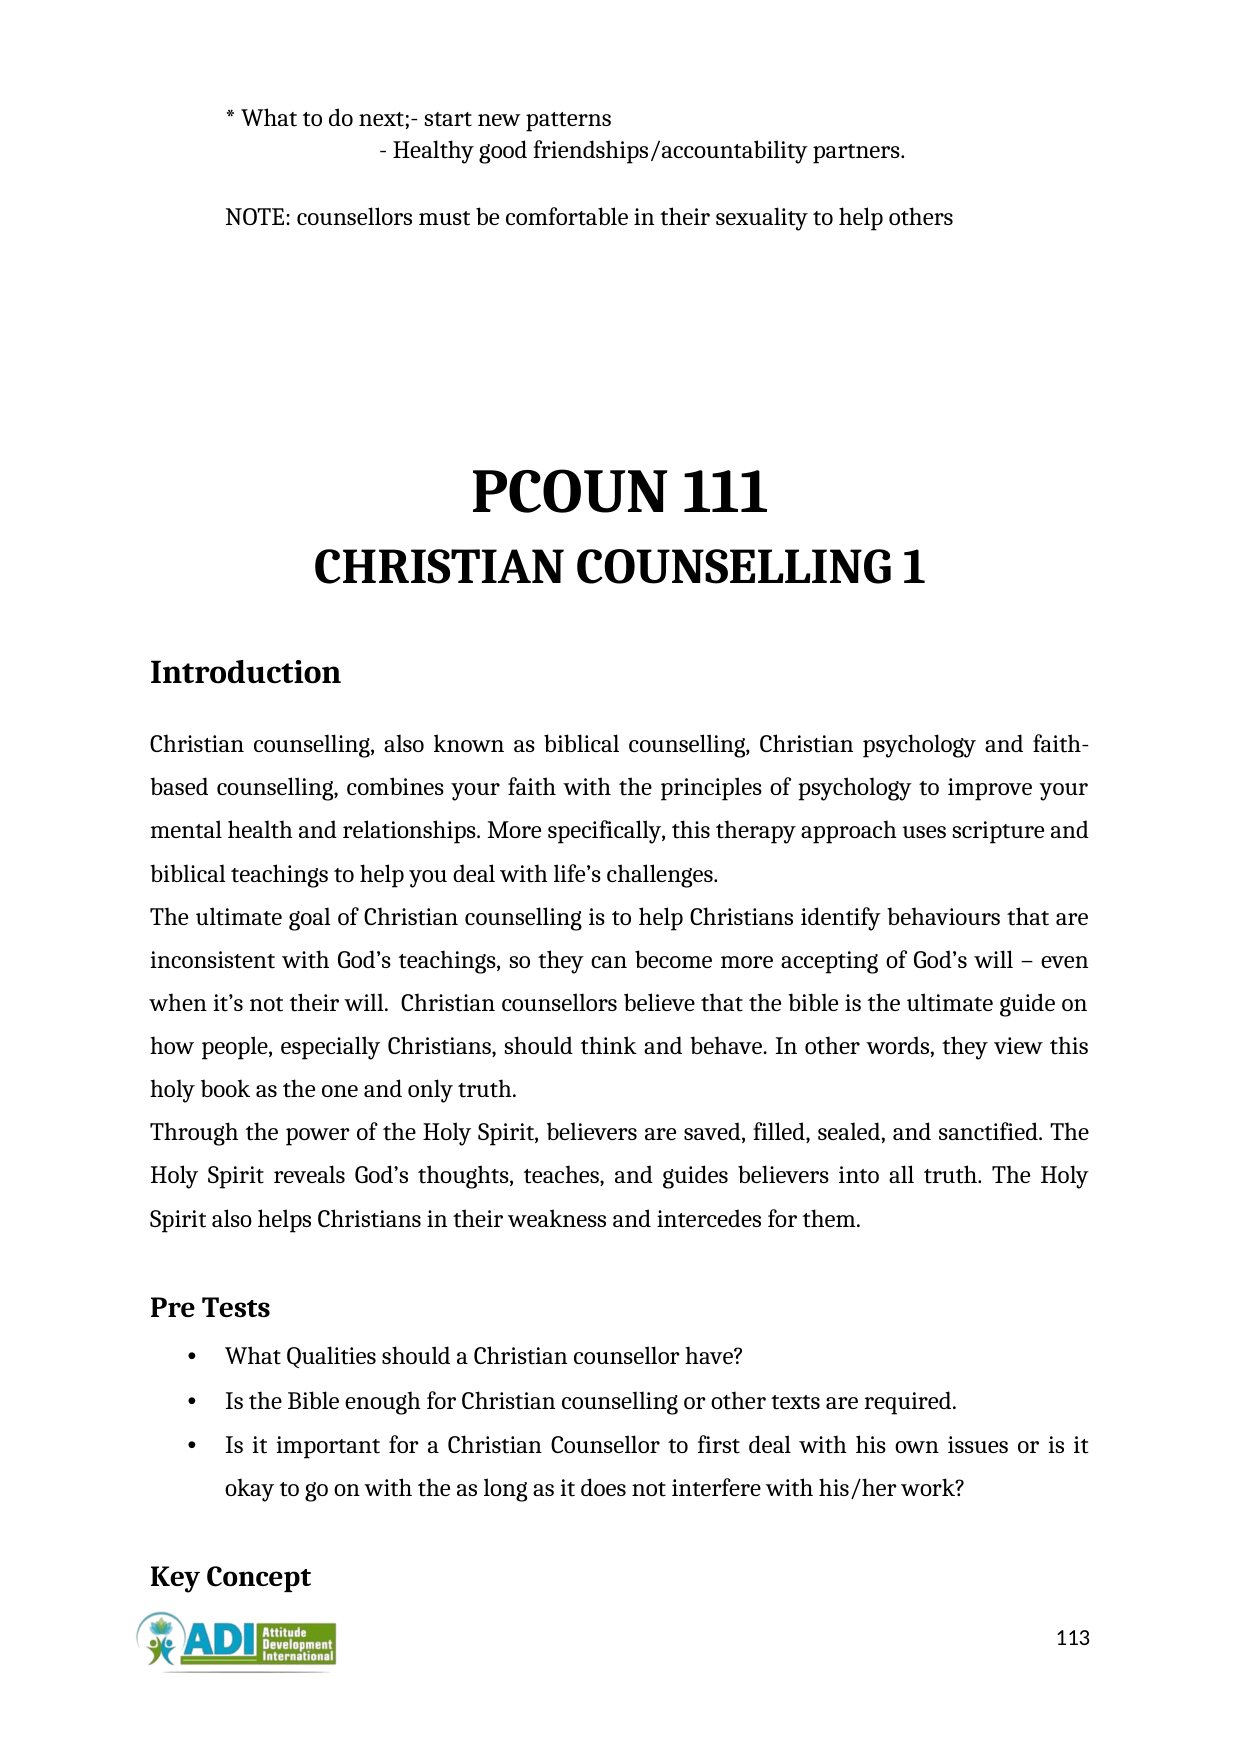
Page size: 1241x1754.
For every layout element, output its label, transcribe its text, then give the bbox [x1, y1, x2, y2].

text NOTE: counsellors must be comfortable in their sexuality to help others [225, 202, 1090, 231]
text - Healthy good friendships/accountability partners. [225, 136, 1090, 165]
text Through the power of the Holy Spirit, believers are saved, filled, sealed, and sanctified. The Holy Spirit reveals God’s thoughts, teaches, and guides believers into all truth. The Holy Spirit also helps Christians in their weakness and intercedes for them. [150, 1118, 1090, 1233]
list Is it important for a Christian Counsellor to first deal with his own issues or is it okay to go on with the as long as it does not interfere with his/her work? [187, 1430, 1090, 1503]
picture [134, 1610, 338, 1675]
list Is the Bible enough for Christian counselling or other texts are required. [187, 1386, 1090, 1415]
text * What to do next;- start new patterns [225, 103, 1090, 132]
text CHRISTIAN COUNSELLING 1 [150, 538, 1090, 596]
text Introduction [150, 653, 1090, 692]
text Christian counselling, also known as biblical counselling, Christian psychology and faith-based counselling, combines your faith with the principles of psychology to improve your mental health and relationships. More specifically, this therapy approach uses scripture and biblical teachings to help you deal with life’s challenges. [150, 730, 1090, 888]
text PCOUN 111 [150, 456, 1090, 528]
list What Qualities should a Christian counsellor have? [187, 1341, 1090, 1371]
text Key Concept [150, 1560, 1090, 1594]
text The ultimate goal of Christian counselling is to help Christians identify behaviours that are inconsistent with God’s teachings, so they can become more accepting of God’s will – even when it’s not their will. Christian counsellors believe that the bible is the ultimate guide on how people, especially Christians, should think and behave. In other words, they view this holy book as the one and only truth. [150, 903, 1090, 1104]
text Pre Tests [150, 1291, 1090, 1324]
